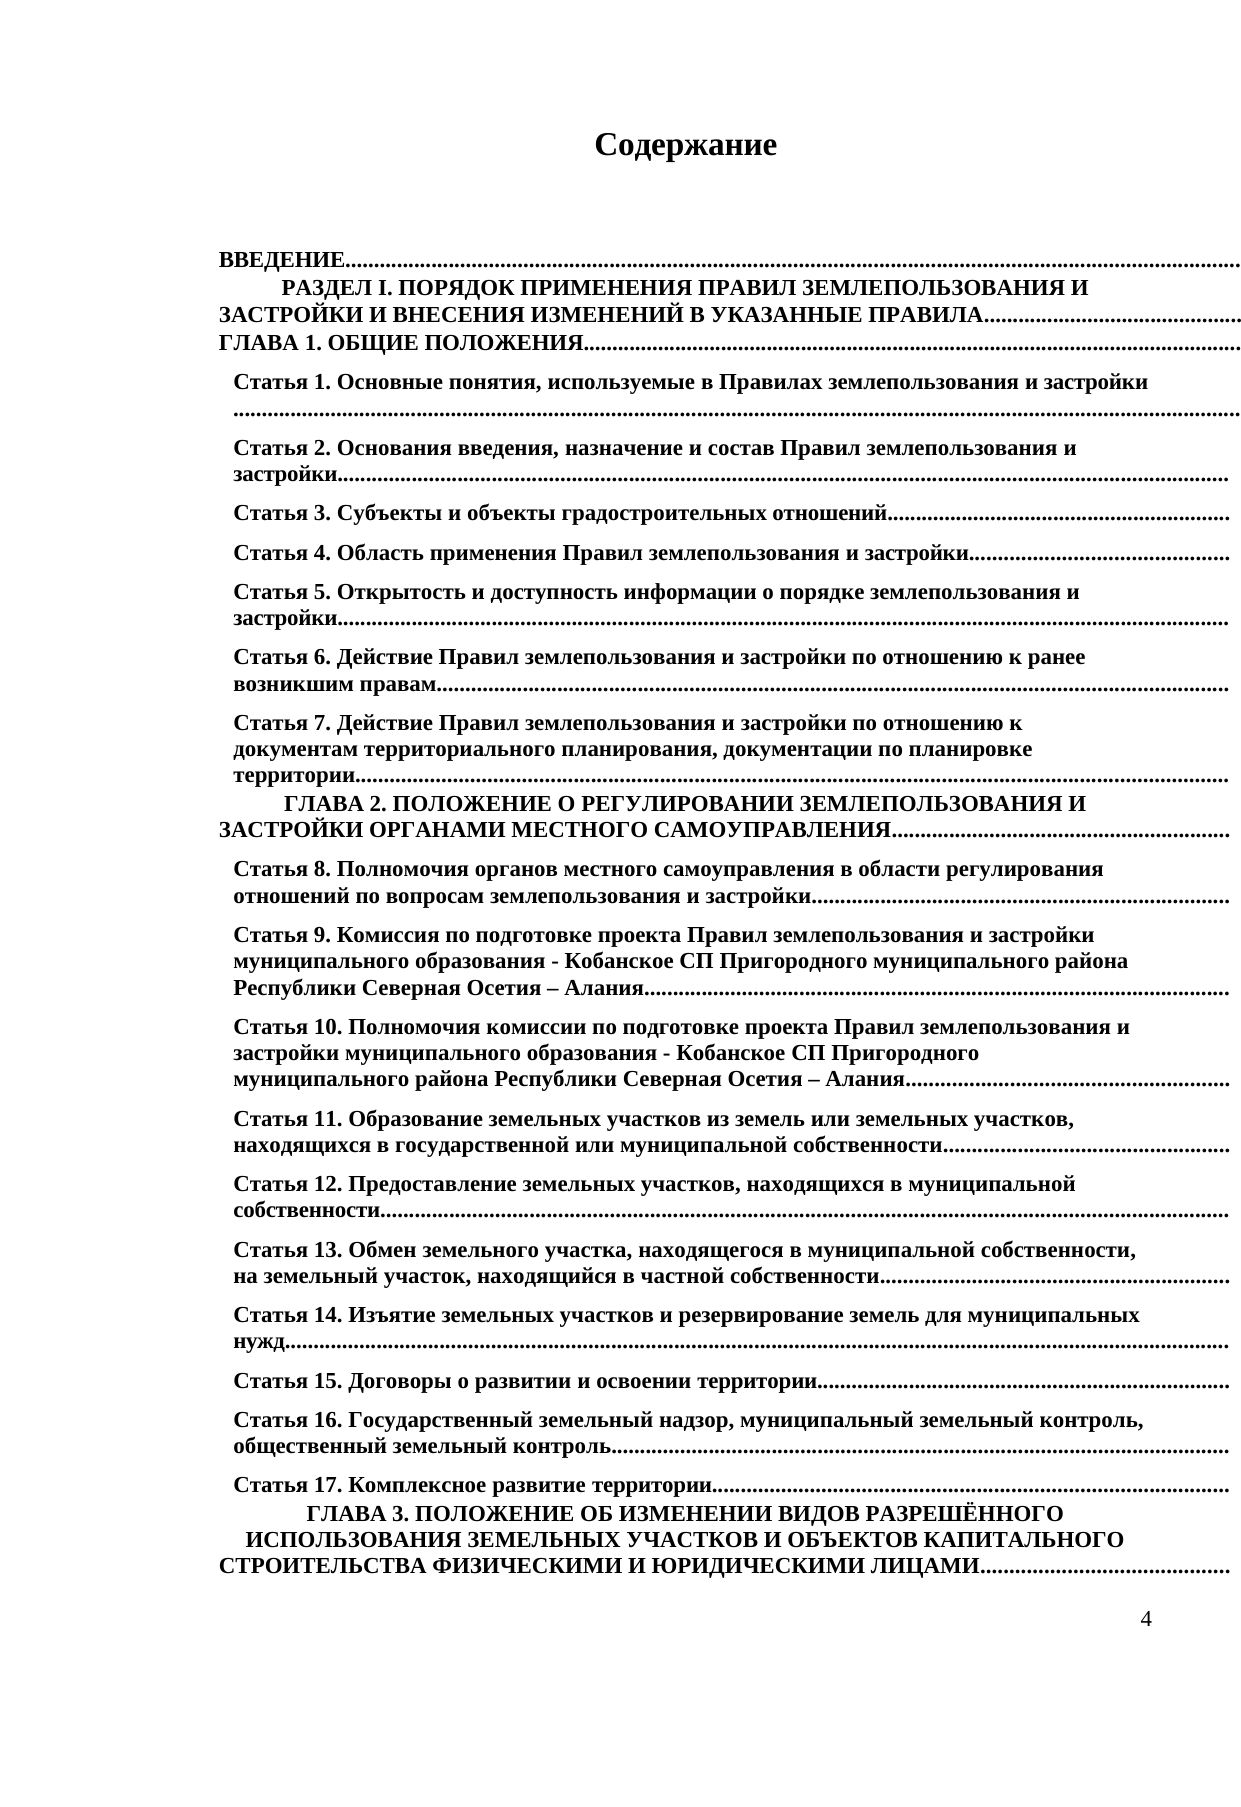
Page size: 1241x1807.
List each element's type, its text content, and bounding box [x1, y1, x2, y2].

subtitle Содержание [220, 124, 1152, 163]
